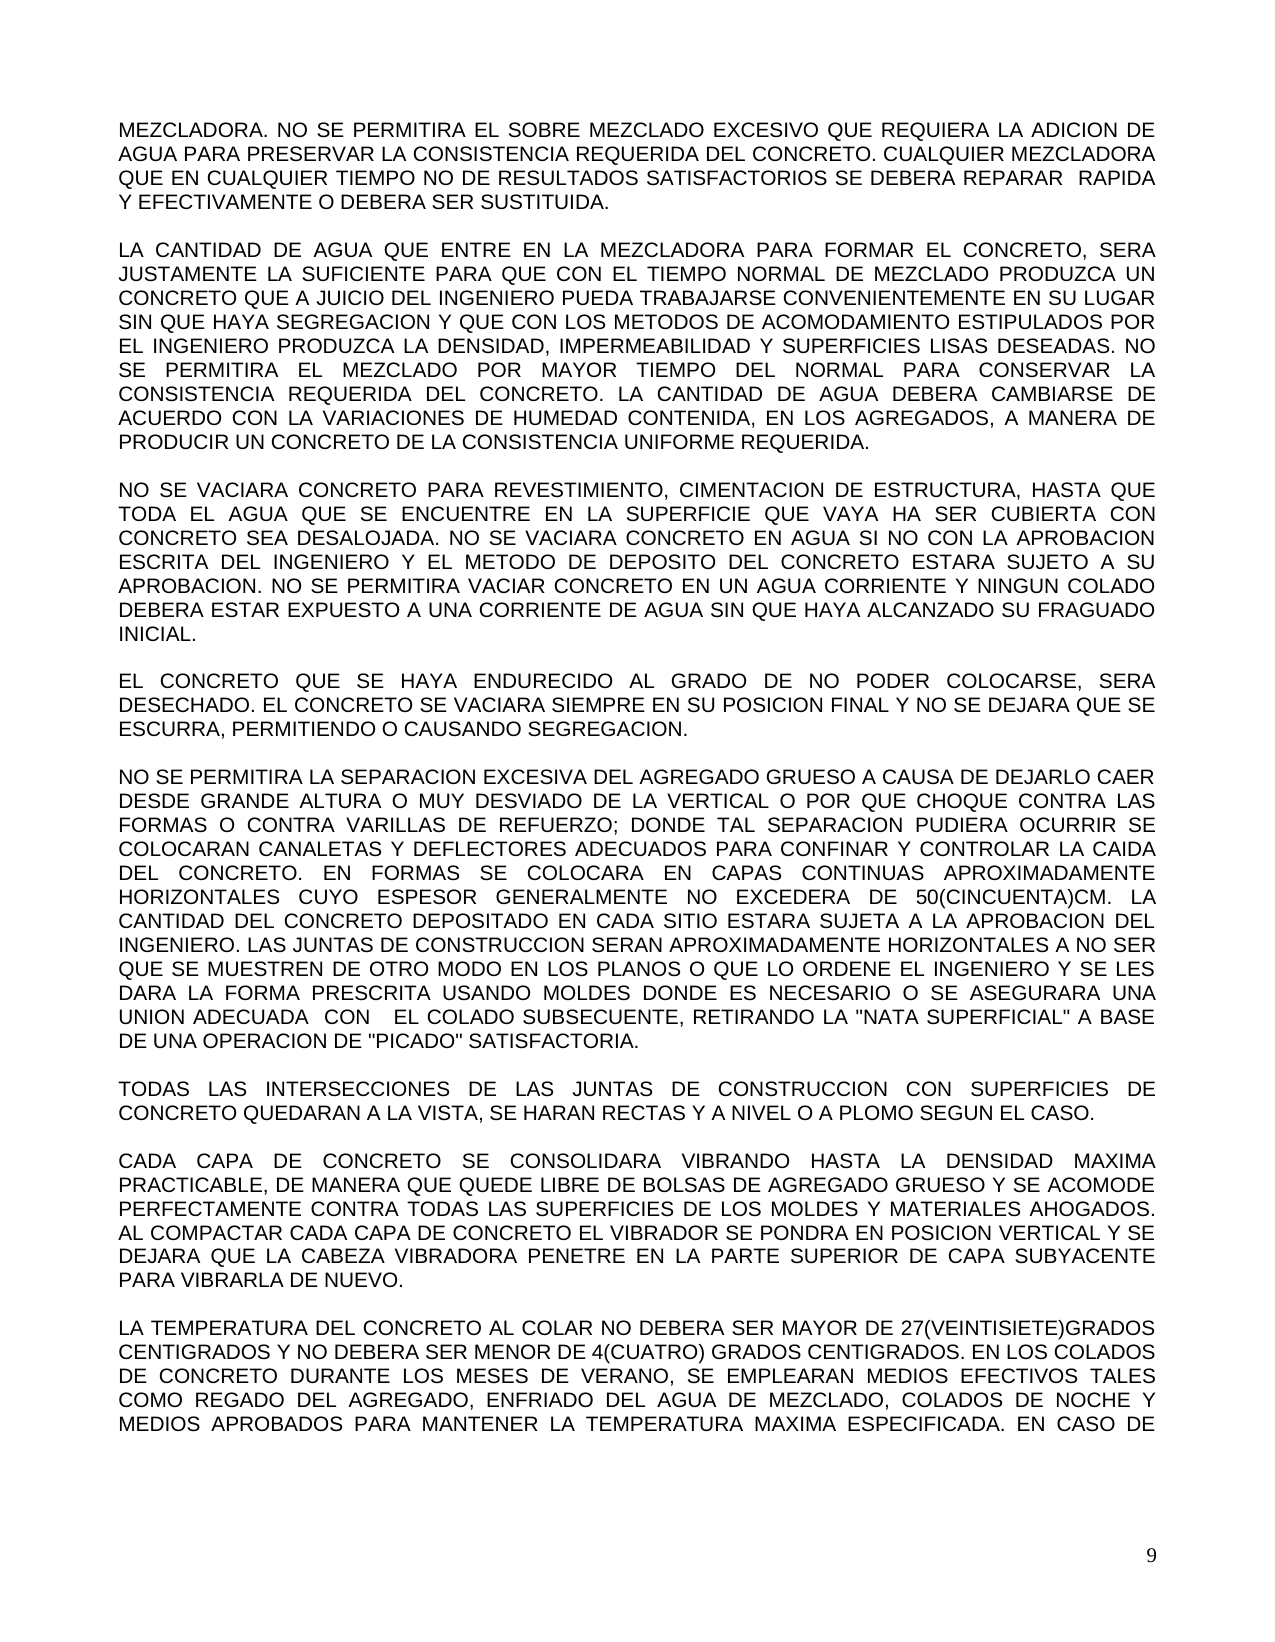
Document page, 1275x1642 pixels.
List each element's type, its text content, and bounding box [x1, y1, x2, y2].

text NO SE VACIARA CONCRETO PARA REVESTIMIENTO, CIMENTACION DE ESTRUCTURA, HASTA QUE TODA EL AGUA QUE SE ENCUENTRE EN LA SUPERFICIE QUE VAYA HA SER CUBIERTA CON CONCRETO SEA DESALOJADA. NO SE VACIARA CONCRETO EN AGUA SI NO CON LA APROBACION ESCRITA DEL INGENIERO Y EL METODO DE DEPOSITO DEL CONCRETO ESTARA SUJETO A SU APROBACION. NO SE PERMITIRA VACIAR CONCRETO EN UN AGUA CORRIENTE Y NINGUN COLADO DEBERA ESTAR EXPUESTO A UNA CORRIENTE DE AGUA SIN QUE HAYA ALCANZADO SU FRAGUADO INICIAL. [118, 478, 1157, 645]
text EL CONCRETO QUE SE HAYA ENDURECIDO AL GRADO DE NO PODER COLOCARSE, SERA DESECHADO. EL CONCRETO SE VACIARA SIEMPRE EN SU POSICION FINAL Y NO SE DEJARA QUE SE ESCURRA, PERMITIENDO O CAUSANDO SEGREGACION. [118, 669, 1157, 741]
text LA CANTIDAD DE AGUA QUE ENTRE EN LA MEZCLADORA PARA FORMAR EL CONCRETO, SERA JUSTAMENTE LA SUFICIENTE PARA QUE CON EL TIEMPO NORMAL DE MEZCLADO PRODUZCA UN CONCRETO QUE A JUICIO DEL INGENIERO PUEDA TRABAJARSE CONVENIENTEMENTE EN SU LUGAR SIN QUE HAYA SEGREGACION Y QUE CON LOS METODOS DE ACOMODAMIENTO ESTIPULADOS POR EL INGENIERO PRODUZCA LA DENSIDAD, IMPERMEABILIDAD Y SUPERFICIES LISAS DESEADAS. NO SE PERMITIRA EL MEZCLADO POR MAYOR TIEMPO DEL NORMAL PARA CONSERVAR LA CONSISTENCIA REQUERIDA DEL CONCRETO. LA CANTIDAD DE AGUA DEBERA CAMBIARSE DE ACUERDO CON LA VARIACIONES DE HUMEDAD CONTENIDA, EN LOS AGREGADOS, A MANERA DE PRODUCIR UN CONCRETO DE LA CONSISTENCIA UNIFORME REQUERIDA. [118, 238, 1157, 454]
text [118, 118, 1157, 214]
text NO SE PERMITIRA LA SEPARACION EXCESIVA DEL AGREGADO GRUESO A CAUSA DE DEJARLO CAER DESDE GRANDE ALTURA O MUY DESVIADO DE LA VERTICAL O POR QUE CHOQUE CONTRA LAS FORMAS O CONTRA VARILLAS DE REFUERZO; DONDE TAL SEPARACION PUDIERA OCURRIR SE COLOCARAN CANALETAS Y DEFLECTORES ADECUADOS PARA CONFINAR Y CONTROLAR LA CAIDA DEL CONCRETO. EN FORMAS SE COLOCARA EN CAPAS CONTINUAS APROXIMADAMENTE HORIZONTALES CUYO ESPESOR GENERALMENTE NO EXCEDERA DE 50(CINCUENTA)CM. LA CANTIDAD DEL CONCRETO DEPOSITADO EN CADA SITIO ESTARA SUJETA A LA APROBACION DEL INGENIERO. LAS JUNTAS DE CONSTRUCCION SERAN APROXIMADAMENTE HORIZONTALES A NO SER QUE SE MUESTREN DE OTRO MODO EN LOS PLANOS O QUE LO ORDENE EL INGENIERO Y SE LES DARA LA FORMA PRESCRITA USANDO MOLDES DONDE ES NECESARIO O SE ASEGURARA UNA UNION ADECUADA CON EL COLADO SUBSECUENTE, RETIRANDO LA "NATA SUPERFICIAL" A BASE DE UNA OPERACION DE "PICADO" SATISFACTORIA. [118, 765, 1157, 1053]
text CADA CAPA DE CONCRETO SE CONSOLIDARA VIBRANDO HASTA LA DENSIDAD MAXIMA PRACTICABLE, DE MANERA QUE QUEDE LIBRE DE BOLSAS DE AGREGADO GRUESO Y SE ACOMODE PERFECTAMENTE CONTRA TODAS LAS SUPERFICIES DE LOS MOLDES Y MATERIALES AHOGADOS. AL COMPACTAR CADA CAPA DE CONCRETO EL VIBRADOR SE PONDRA EN POSICION VERTICAL Y SE DEJARA QUE LA CABEZA VIBRADORA PENETRE EN LA PARTE SUPERIOR DE CAPA SUBYACENTE PARA VIBRARLA DE NUEVO. [118, 1148, 1157, 1292]
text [118, 1316, 1157, 1436]
text TODAS LAS INTERSECCIONES DE LAS JUNTAS DE CONSTRUCCION CON SUPERFICIES DE CONCRETO QUEDARAN A LA VISTA, SE HARAN RECTAS Y A NIVEL O A PLOMO SEGUN EL CASO. [118, 1077, 1157, 1124]
